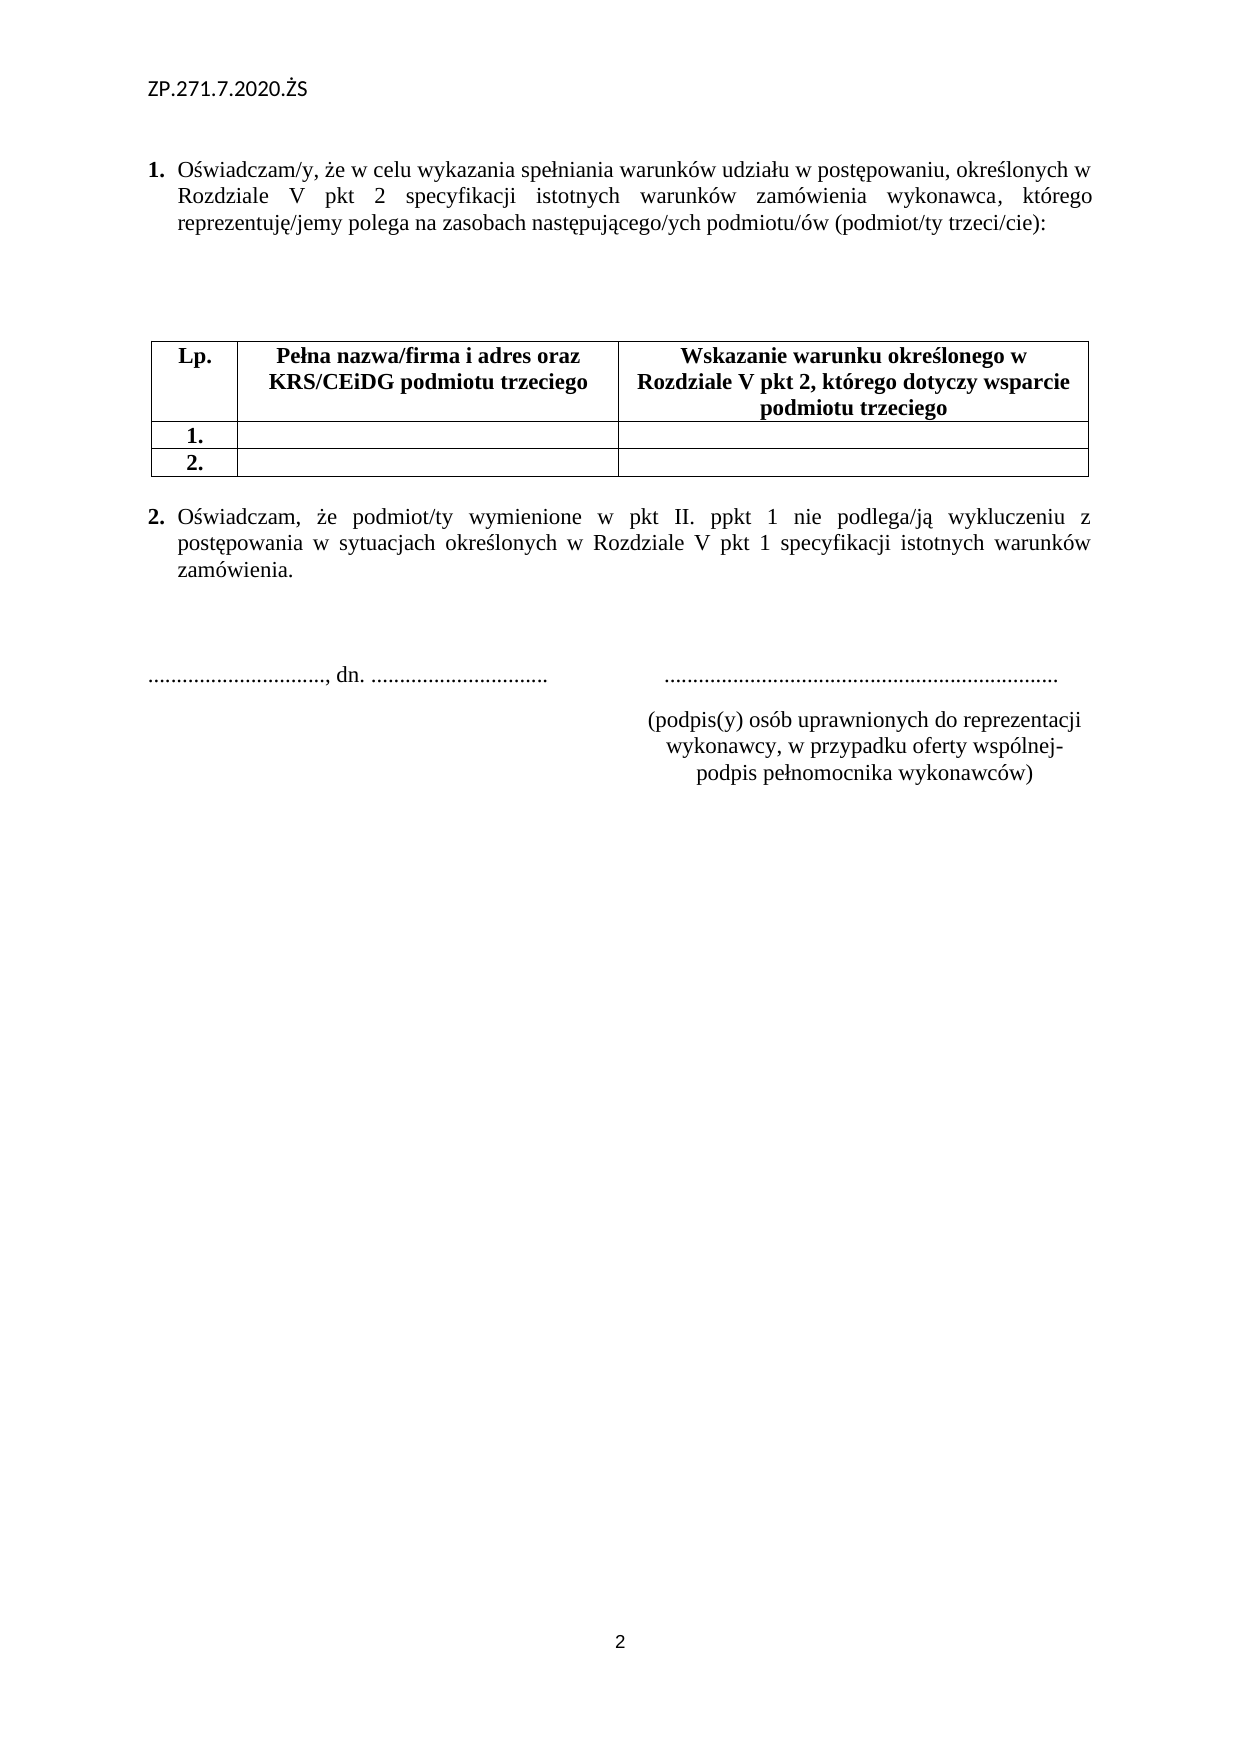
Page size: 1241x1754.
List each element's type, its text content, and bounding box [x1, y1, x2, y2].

text ..............................., dn. ............................... ..................................................................... [148, 661, 1093, 687]
table_cell [238, 422, 618, 448]
table_header Pełna nazwa/firma i adres oraz KRS/CEiDG podmiotu trzeciego [238, 342, 618, 421]
table_cell [619, 422, 1088, 448]
table_cell 2. [152, 449, 237, 476]
list Oświadczam/y, że w celu wykazania spełniania warunków udziału w postępowaniu, określonych w Rozdziale V pkt 2 specyfikacji istotnych warunków zamówienia wykonawca, którego reprezentuję/jemy polega na zasobach następującego/ych podmiotu/ów (podmiot/ty trzeci/cie): [148, 156, 1093, 235]
table_header Lp. [152, 342, 237, 421]
table_cell [238, 449, 618, 476]
text (podpis(y) osób uprawnionych do reprezentacji wykonawcy, w przypadku oferty wspólnej- podpis pełnomocnika wykonawców) [637, 706, 1093, 785]
table_header Wskazanie warunku określonego w Rozdziale V pkt 2, którego dotyczy wsparcie podmiotu trzeciego [619, 342, 1088, 421]
table_cell 1. [152, 422, 237, 448]
table_cell [619, 449, 1088, 476]
list Oświadczam, że podmiot/ty wymienione w pkt II. ppkt 1 nie podlega/ją wykluczeniu z postępowania w sytuacjach określonych w Rozdziale V pkt 1 specyfikacji istotnych warunków zamówienia. [148, 503, 1093, 582]
